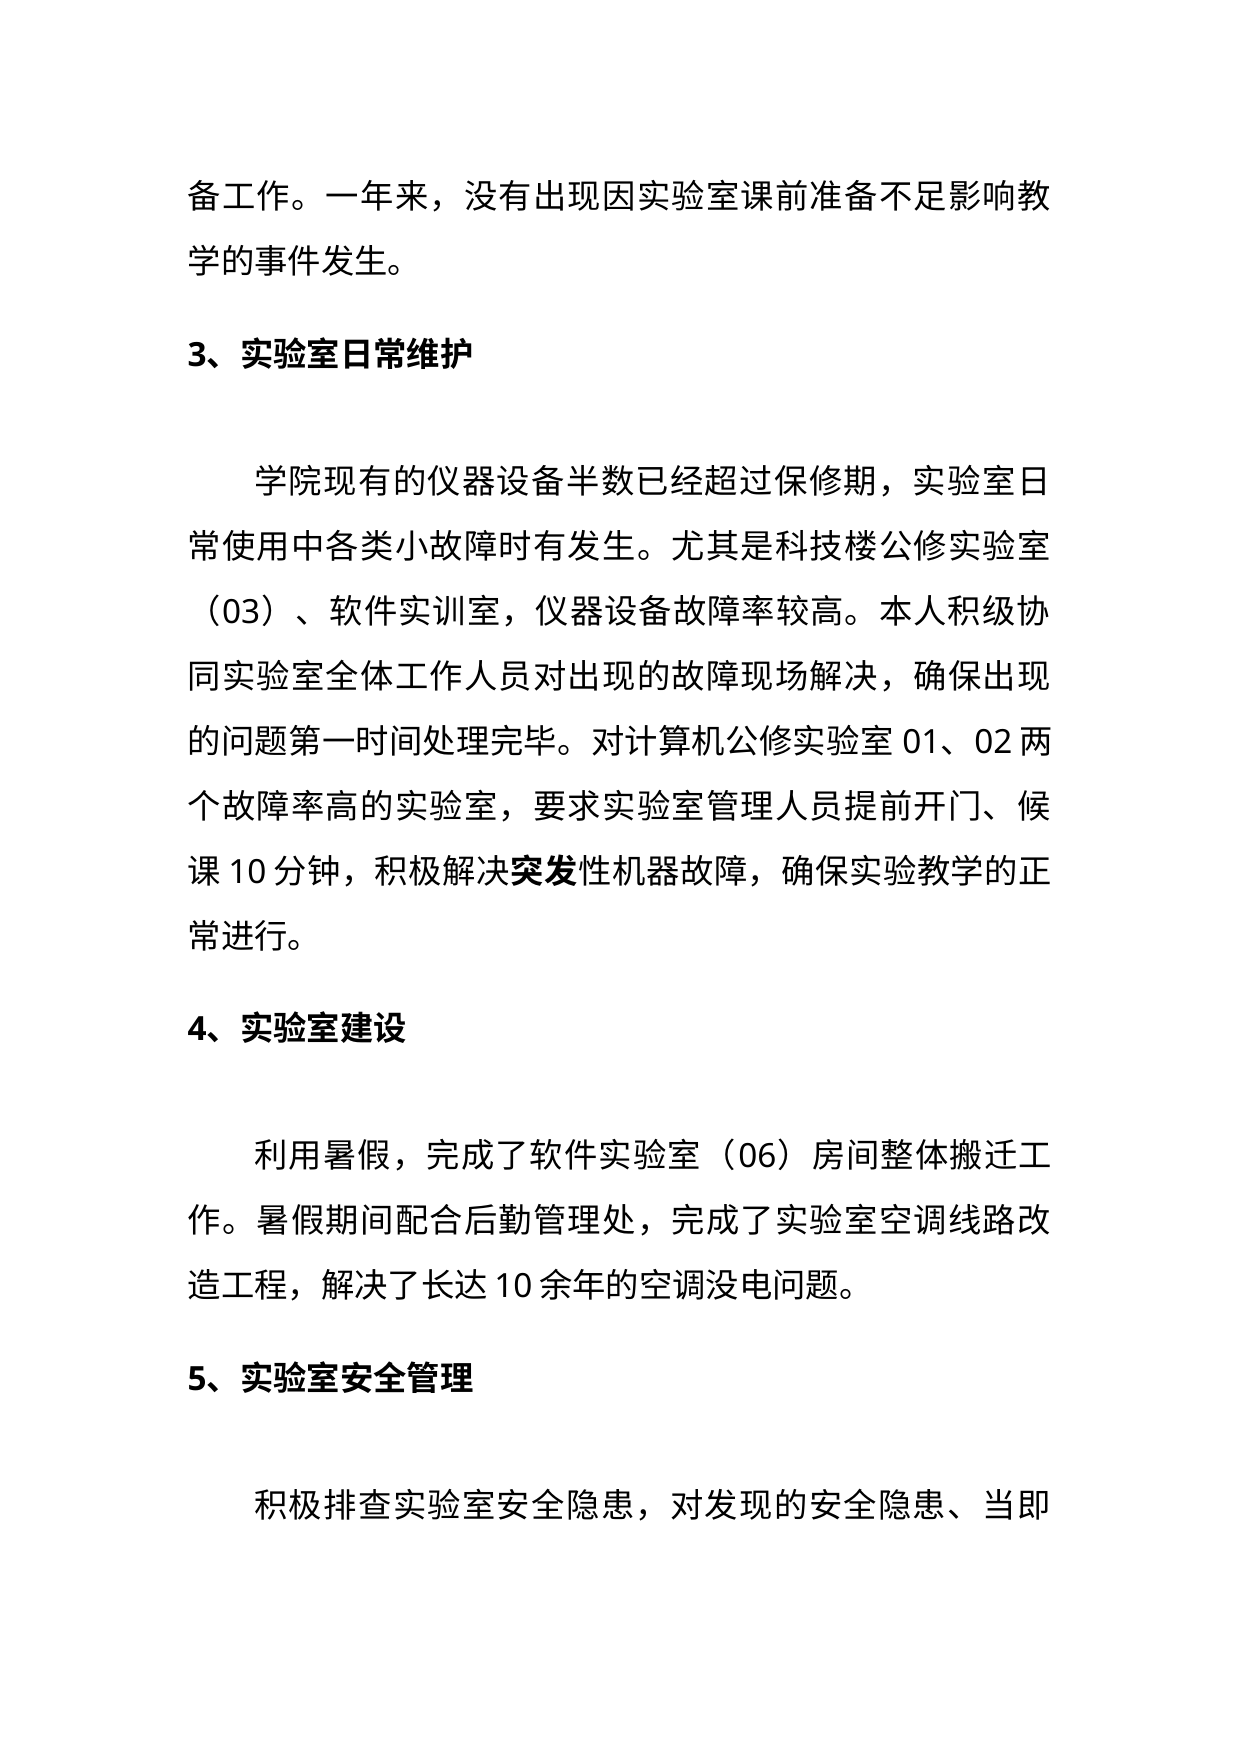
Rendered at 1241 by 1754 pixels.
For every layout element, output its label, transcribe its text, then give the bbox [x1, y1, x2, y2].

subtitle 4、实验室建设 [187, 993, 1053, 1058]
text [187, 162, 1053, 292]
subtitle 5、实验室安全管理 [187, 1343, 1053, 1408]
text 利用暑假，完成了软件实验室（06）房间整体搬迁工作。暑假期间配合后勤管理处，完成了实验室空调线路改造工程，解决了长达10余年的空调没电问题。 [187, 1121, 1053, 1316]
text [187, 1470, 1053, 1535]
subtitle 3、实验室日常维护 [187, 319, 1053, 384]
text 学院现有的仪器设备半数已经超过保修期，实验室日常使用中各类小故障时有发生。尤其是科技楼公修实验室（03）、软件实训室，仪器设备故障率较高。本人积级协同实验室全体工作人员对出现的故障现场解决，确保出现的问题第一时间处理完毕。对计算机公修实验室01、02两个故障率高的实验室，要求实验室管理人员提前开门、候课10分钟，积极解决突发性机器故障，确保实验教学的正常进行。 [187, 446, 1053, 966]
